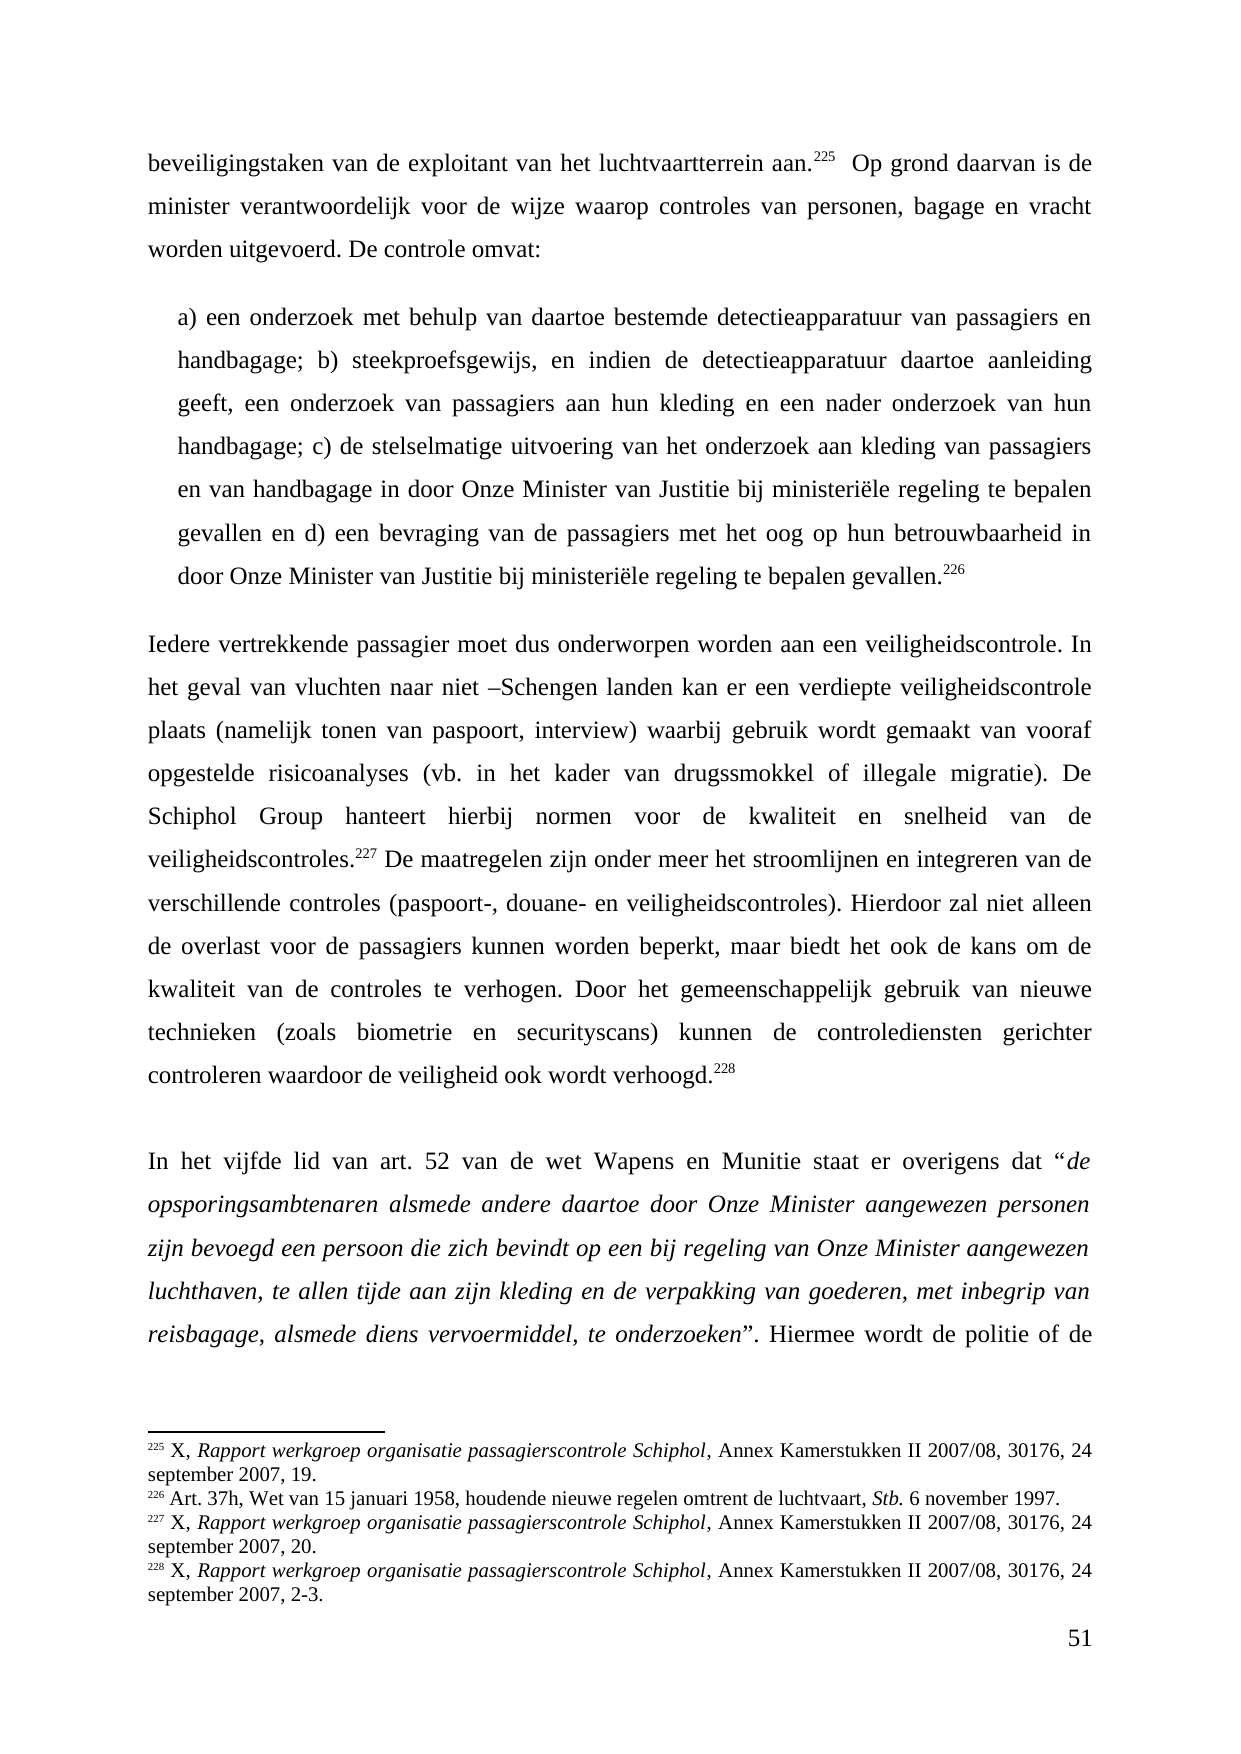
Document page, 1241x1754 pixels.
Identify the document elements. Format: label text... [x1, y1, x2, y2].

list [148, 148, 1093, 263]
list a) een onderzoek met behulp van daartoe bestemde detectieapparatuur van passagiers en handbagage; b) steekproefsgewijs, en indien de detectieapparatuur daartoe aanleiding geeft, een onderzoek van passagiers aan hun kleding en een nader onderzoek van hun handbagage; c) de stelselmatige uitvoering van het onderzoek aan kleding van passagiers en van handbagage in door Onze Minister van Justitie bij ministeriële regeling te bepalen gevallen en d) een bevraging van de passagiers met het oog op hun betrouwbaarheid in door Onze Minister van Justitie bij ministeriële regeling te bepalen gevallen. [177, 302, 1093, 589]
list Iedere vertrekkende passagier moet dus onderworpen worden aan een veiligheidscontrole. In het geval van vluchten naar niet –Schengen landen kan er een verdiepte veiligheidscontrole plaats (namelijk tonen van paspoort, interview) waarbij gebruik wordt gemaakt van vooraf opgestelde risicoanalyses (vb. in het kader van drugssmokkel of illegale migratie). De Schiphol Group hanteert hierbij normen voor de kwaliteit en snelheid van de veiligheidscontroles. De maatregelen zijn onder meer het stroomlijnen en integreren van de verschillende controles (paspoort-, douane- en veiligheidscontroles). Hierdoor zal niet alleen de overlast voor de passagiers kunnen worden beperkt, maar biedt het ook de kans om de kwaliteit van de controles te verhogen. Door het gemeenschappelijk gebruik van nieuwe technieken (zoals biometrie en securityscans) kunnen de controlediensten gerichter controleren waardoor de veiligheid ook wordt verhoogd. [148, 629, 1093, 1089]
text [148, 1146, 1093, 1348]
